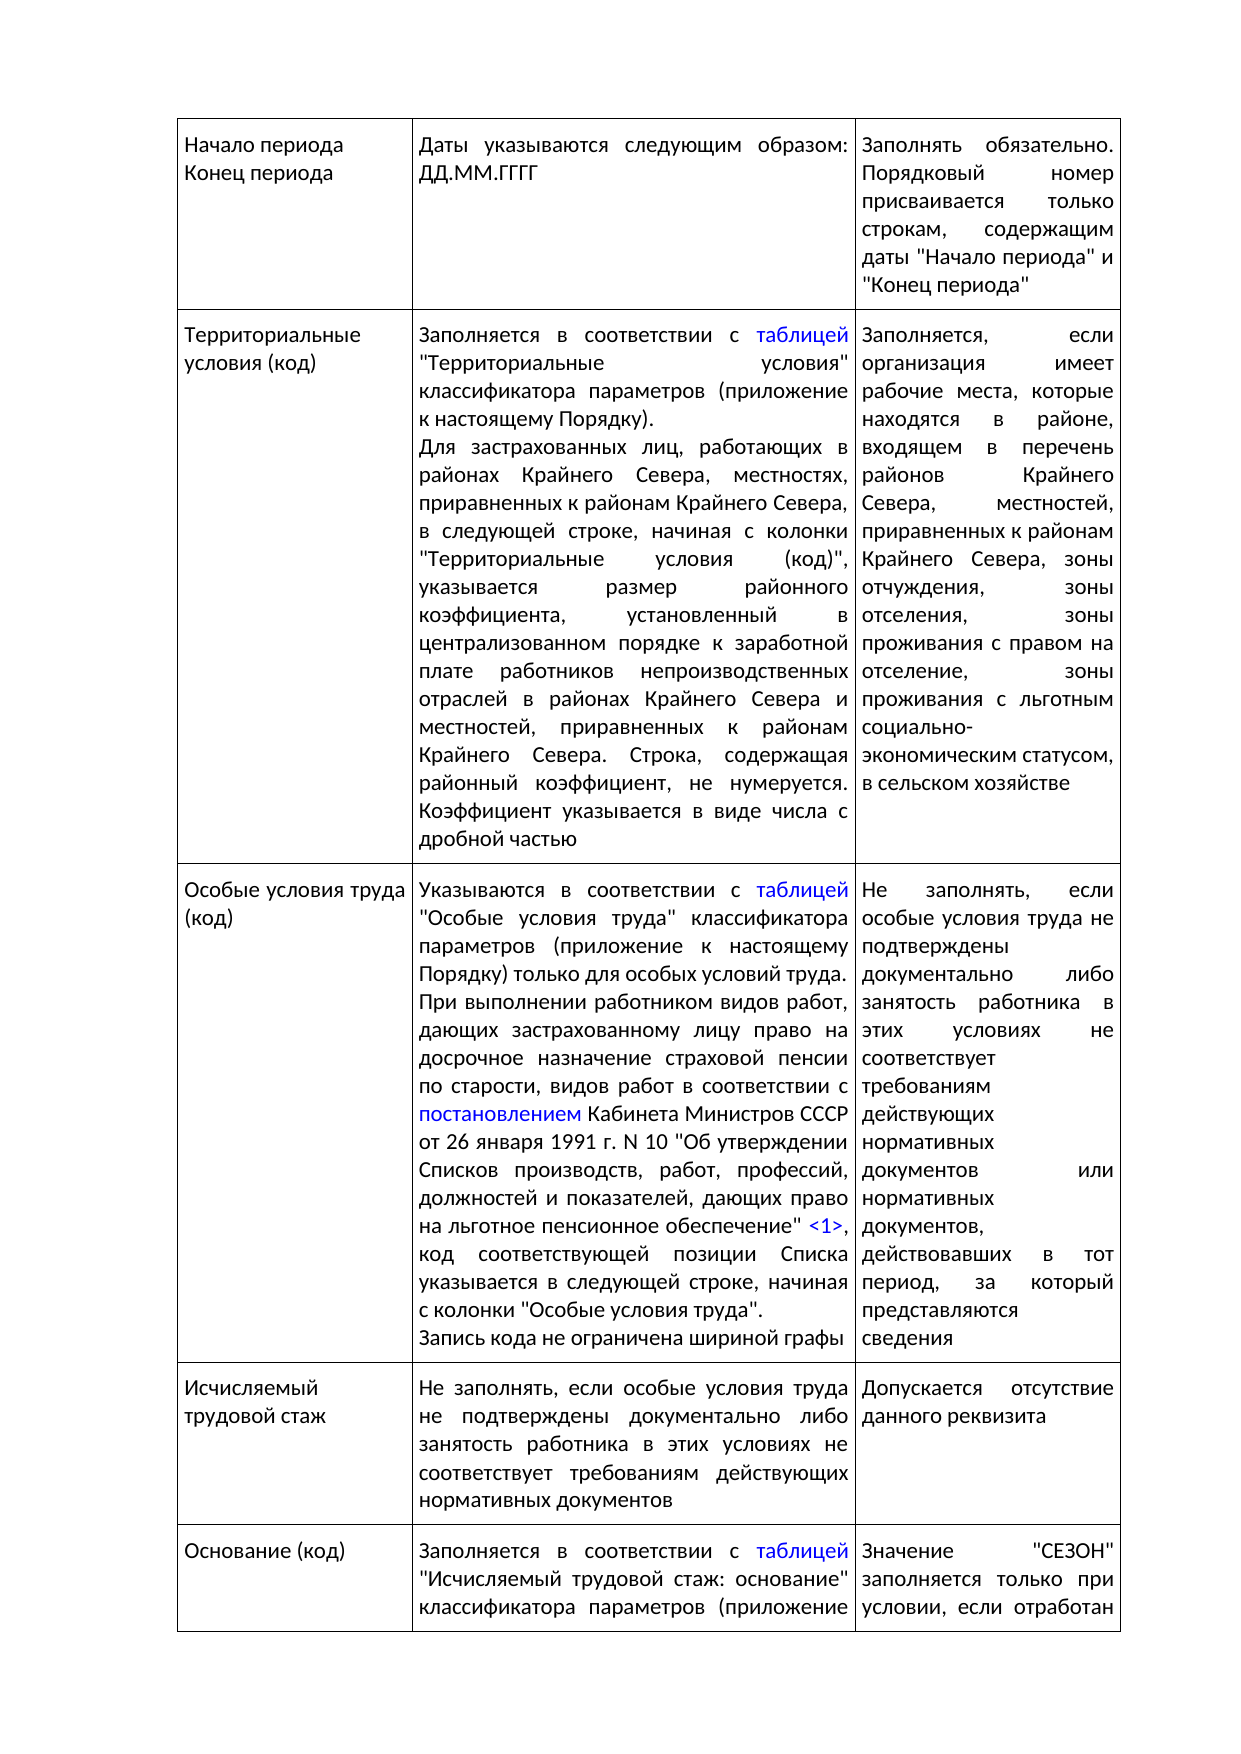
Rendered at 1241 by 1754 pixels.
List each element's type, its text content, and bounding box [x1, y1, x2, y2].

table_cell Заполняется, если организация имеет рабочие места, которые находятся в районе, входящем в перечень районов Крайнего Севера, местностей, приравненных к районам Крайнего Севера, зоны отчуждения, зоны отселения, зоны проживания с правом на отселение, зоны проживания с льготным социально-экономическим статусом, в сельском хозяйстве [856, 310, 1120, 863]
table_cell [856, 1525, 1120, 1631]
table_cell Особые условия труда (код) [178, 864, 412, 1362]
table_cell Указываются в соответствии с таблицей "Особые условия труда" классификатора параметров (приложение к настоящему Порядку) только для особых условий труда. При выполнении работником видов работ, дающих застрахованному лицу право на досрочное назначение страховой пенсии по старости, видов работ в соответствии с постановлением Кабинета Министров СССР от 26 января 1991 г. N 10 "Об утверждении Списков производств, работ, профессий, должностей и показателей, дающих право на льготное пенсионное обеспечение" <1>, код соответствующей позиции Списка указывается в следующей строке, начиная с колонки "Особые условия труда". Запись кода не ограничена шириной графы [413, 864, 855, 1362]
table_cell Заполнять обязательно. Порядковый номер присваивается только строкам, содержащим даты "Начало периода" и "Конец периода" [856, 119, 1120, 308]
table_cell Исчисляемый трудовой стаж [178, 1363, 412, 1524]
table_cell Основание (код) [178, 1525, 412, 1631]
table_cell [413, 1525, 855, 1631]
table_cell Территориальные условия (код) [178, 310, 412, 863]
table_cell Даты указываются следующим образом: ДД.ММ.ГГГГ [413, 119, 855, 308]
table_cell Допускается отсутствие данного реквизита [856, 1363, 1120, 1524]
table_cell Заполняется в соответствии с таблицей "Территориальные условия" классификатора параметров (приложение к настоящему Порядку). Для застрахованных лиц, работающих в районах Крайнего Севера, местностях, приравненных к районам Крайнего Севера, в следующей строке, начиная с колонки "Территориальные условия (код)", указывается размер районного коэффициента, установленный в централизованном порядке к заработной плате работников непроизводственных отраслей в районах Крайнего Севера и местностей, приравненных к районам Крайнего Севера. Строка, содержащая районный коэффициент, не нумеруется. Коэффициент указывается в виде числа с дробной частью [413, 310, 855, 863]
table_cell Не заполнять, если особые условия труда не подтверждены документально либо занятость работника в этих условиях не соответствует требованиям действующих нормативных документов или нормативных документов, действовавших в тот период, за который представляются сведения [856, 864, 1120, 1362]
table_cell Не заполнять, если особые условия труда не подтверждены документально либо занятость работника в этих условиях не соответствует требованиям действующих нормативных документов [413, 1363, 855, 1524]
table_cell Начало периода Конец периода [178, 119, 412, 308]
